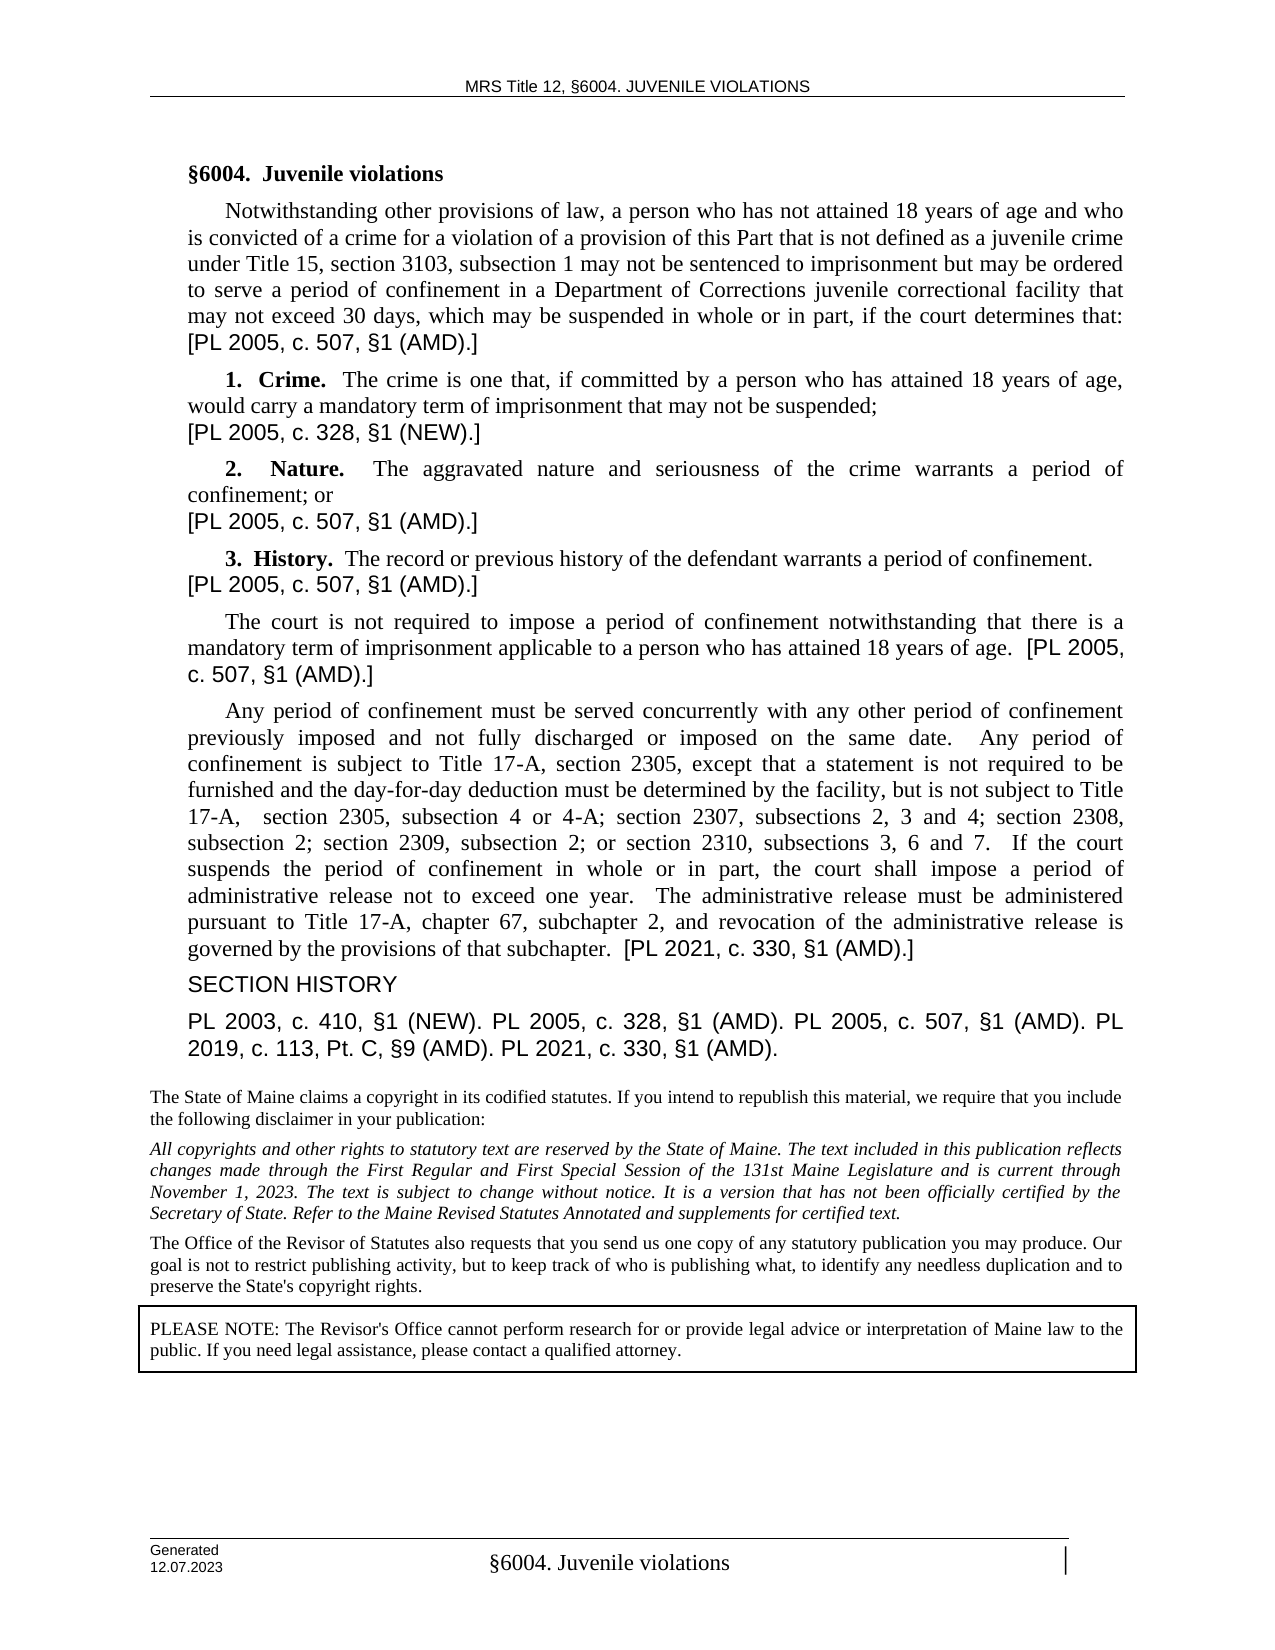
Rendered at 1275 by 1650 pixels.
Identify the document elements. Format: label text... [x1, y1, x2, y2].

text [PL 2005, c. 328, §1 (NEW).] [187, 418, 1125, 445]
text [PL 2005, c. 507, §1 (AMD).] [187, 571, 1125, 597]
text [PL 2005, c. 507, §1 (AMD).] [187, 508, 1125, 534]
text 1. Crime. The crime is one that, if committed by a person who has attained 18 years of age, would carry a mandatory term of imprisonment that may not be suspended; [187, 366, 1125, 418]
text 3. History. The record or previous history of the defendant warrants a period of confinement. [187, 545, 1125, 571]
text The State of Maine claims a copyright in its codified statutes. If you intend to republish this material, we require that you include the following disclaimer in your publication: [150, 1086, 1125, 1129]
text Any period of confinement must be served concurrently with any other period of confinement previously imposed and not fully discharged or imposed on the same date. Any period of confinement is subject to Title 17‑A, section 2305, except that a statement is not required to be furnished and the day-for-day deduction must be determined by the facility, but is not subject to Title 17‑A, section 2305, subsection 4 or 4‑A; section 2307, subsections 2, 3 and 4; section 2308, subsection 2; section 2309, subsection 2; or section 2310, subsections 3, 6 and 7. If the court suspends the period of confinement in whole or in part, the court shall impose a period of administrative release not to exceed one year. The administrative release must be administered pursuant to Title 17‑A, chapter 67, subchapter 2, and revocation of the administrative release is governed by the provisions of that subchapter. [PL 2021, c. 330, §1 (AMD).] [187, 697, 1125, 961]
text §6004. Juvenile violations [187, 160, 1125, 187]
text The court is not required to impose a period of confinement notwithstanding that there is a mandatory term of imprisonment applicable to a person who has attained 18 years of age. [PL 2005, c. 507, §1 (AMD).] [187, 608, 1125, 687]
text SECTION HISTORY [187, 971, 1125, 998]
text Notwithstanding other provisions of law, a person who has not attained 18 years of age and who is convicted of a crime for a violation of a provision of this Part that is not defined as a juvenile crime under Title 15, section 3103, subsection 1 may not be sentenced to imprisonment but may be ordered to serve a period of confinement in a Department of Corrections juvenile correctional facility that may not exceed 30 days, which may be suspended in whole or in part, if the court determines that: [PL 2005, c. 507, §1 (AMD).] [187, 197, 1125, 355]
text PL 2003, c. 410, §1 (NEW). PL 2005, c. 328, §1 (AMD). PL 2005, c. 507, §1 (AMD). PL 2019, c. 113, Pt. C, §9 (AMD). PL 2021, c. 330, §1 (AMD). [187, 1008, 1125, 1061]
text The Office of the Revisor of Statutes also requests that you send us one copy of any statutory publication you may produce. Our goal is not to restrict publishing activity, but to keep track of who is publishing what, to identify any needless duplication and to preserve the State's copyright rights. [150, 1232, 1125, 1297]
text PLEASE NOTE: The Revisor's Office cannot perform research for or provide legal advice or interpretation of Maine law to the public. If you need legal assistance, please contact a qualified attorney. [140, 1307, 1135, 1371]
text All copyrights and other rights to statutory text are reserved by the State of Maine. The text included in this publication reflects changes made through the First Regular and First Special Session of the 131st Maine Legislature and is current through November 1, 2023 . The text is subject to change without notice. It is a version that has not been officially certified by the Secretary of State. Refer to the Maine Revised Statutes Annotated and supplements for certified text. [150, 1137, 1125, 1224]
text 2. Nature. The aggravated nature and seriousness of the crime warrants a period of confinement; or [187, 455, 1125, 508]
